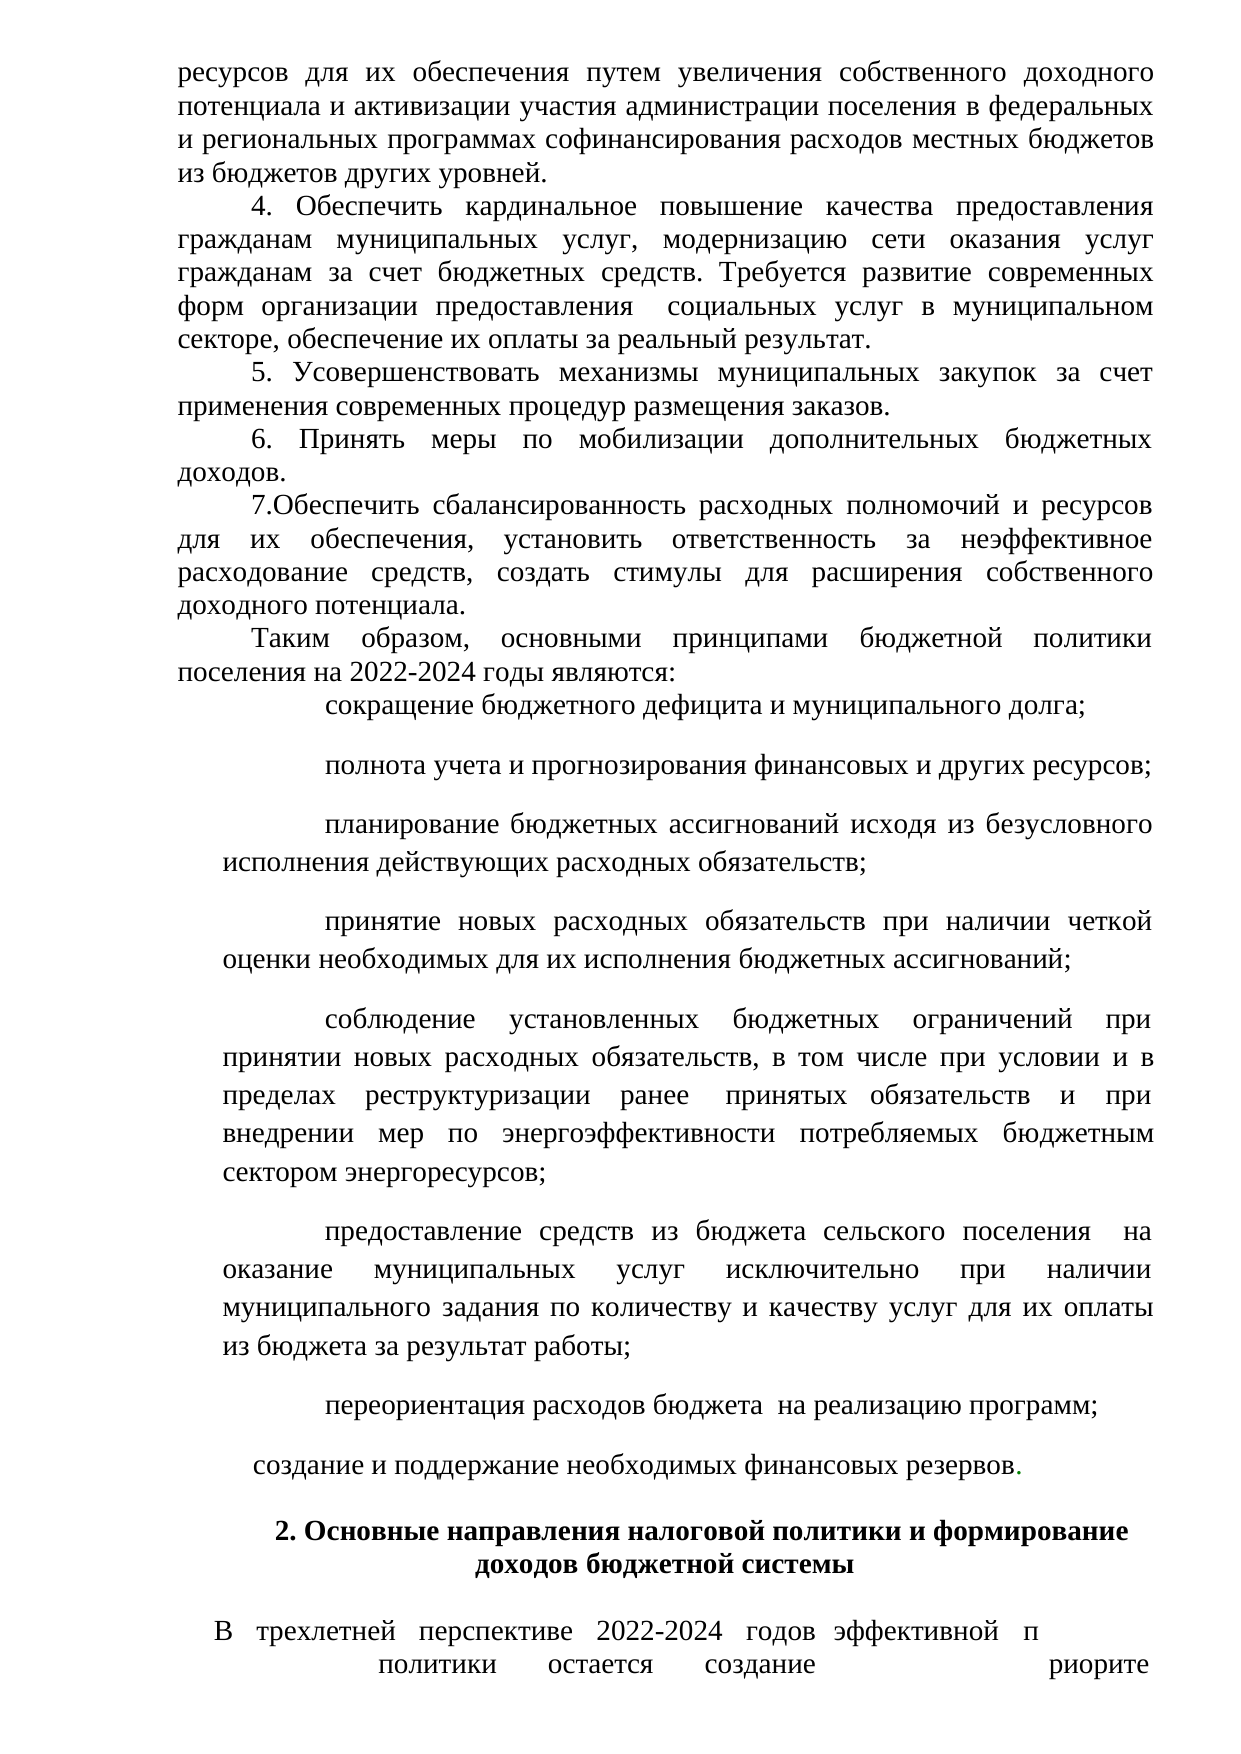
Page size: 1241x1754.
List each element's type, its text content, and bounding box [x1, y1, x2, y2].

text предоставление средств из бюджета сельского поселения на оказание муниципальных услуг исключительно при наличии муниципального задания по количеству и качеству услуг для их оплаты из бюджета за результат работы; [222, 1213, 1154, 1361]
text 4. Обеспечить кардинальное повышение качества предоставления гражданам муниципальных услуг, модернизацию сети оказания услуг гражданам за счет бюджетных средств. Требуется развитие современных форм организации предоставления социальных услуг в муниципальном секторе, обеспечение их оплаты за реальный результат. [177, 188, 1153, 354]
text В трехлетней перспективе 2022-2024 годов политики остается создание эффективной [168, 1613, 816, 1680]
text 6. Принять меры по мобилизации дополнительных бюджетных доходов. [177, 422, 1158, 488]
text В трехлетней перспективе 2022-2024 годов политики остается создание эффективной [829, 1613, 999, 1647]
text сокращение бюджетного дефицита и муниципального долга; [325, 687, 1154, 721]
text полнота учета и прогнозирования финансовых и других ресурсов; [325, 747, 1154, 780]
text 5. Усовершенствовать механизмы муниципальных закупок за счет применения современных процедур размещения заказов. [177, 354, 1159, 422]
text соблюдение установленных бюджетных ограничений при принятии новых расходных обязательств, в том числе при условии и в пределах реструктуризации ранее принятых обязательств и при внедрении мер по энергоэффективности потребляемых бюджетным сектором энергоресурсов; [222, 1001, 1154, 1187]
text принятие новых расходных обязательств при наличии четкой оценки необходимых для их исполнения бюджетных ассигнований; [222, 903, 1158, 975]
text ресурсов для их обеспечения путем увеличения собственного доходного потенциала и активизации участия администрации поселения в федеральных и региональных программах софинансирования расходов местных бюджетов из бюджетов других уровней. [177, 55, 1154, 188]
text 7.Обеспечить сбалансированность расходных полномочий и ресурсов для их обеспечения, установить ответственность за неэффективное расходование средств, создать стимулы для расширения собственного доходного потенциала. [177, 488, 1159, 621]
text 2. Основные направления налоговой политики и формирование доходов бюджетной системы [274, 1514, 1135, 1580]
text переориентация расходов бюджета на реализацию программ; [325, 1387, 1154, 1420]
text планирование бюджетных ассигнований исходя из безусловного исполнения действующих расходных обязательств; [222, 806, 1158, 878]
text Таким образом, основными принципами бюджетной политики поселения на 2022-2024 годы являются: [177, 621, 1159, 687]
text создание и поддержание необходимых финансовых резервов. [253, 1447, 1154, 1480]
text приоритетом налоговой [1023, 1613, 1159, 1680]
